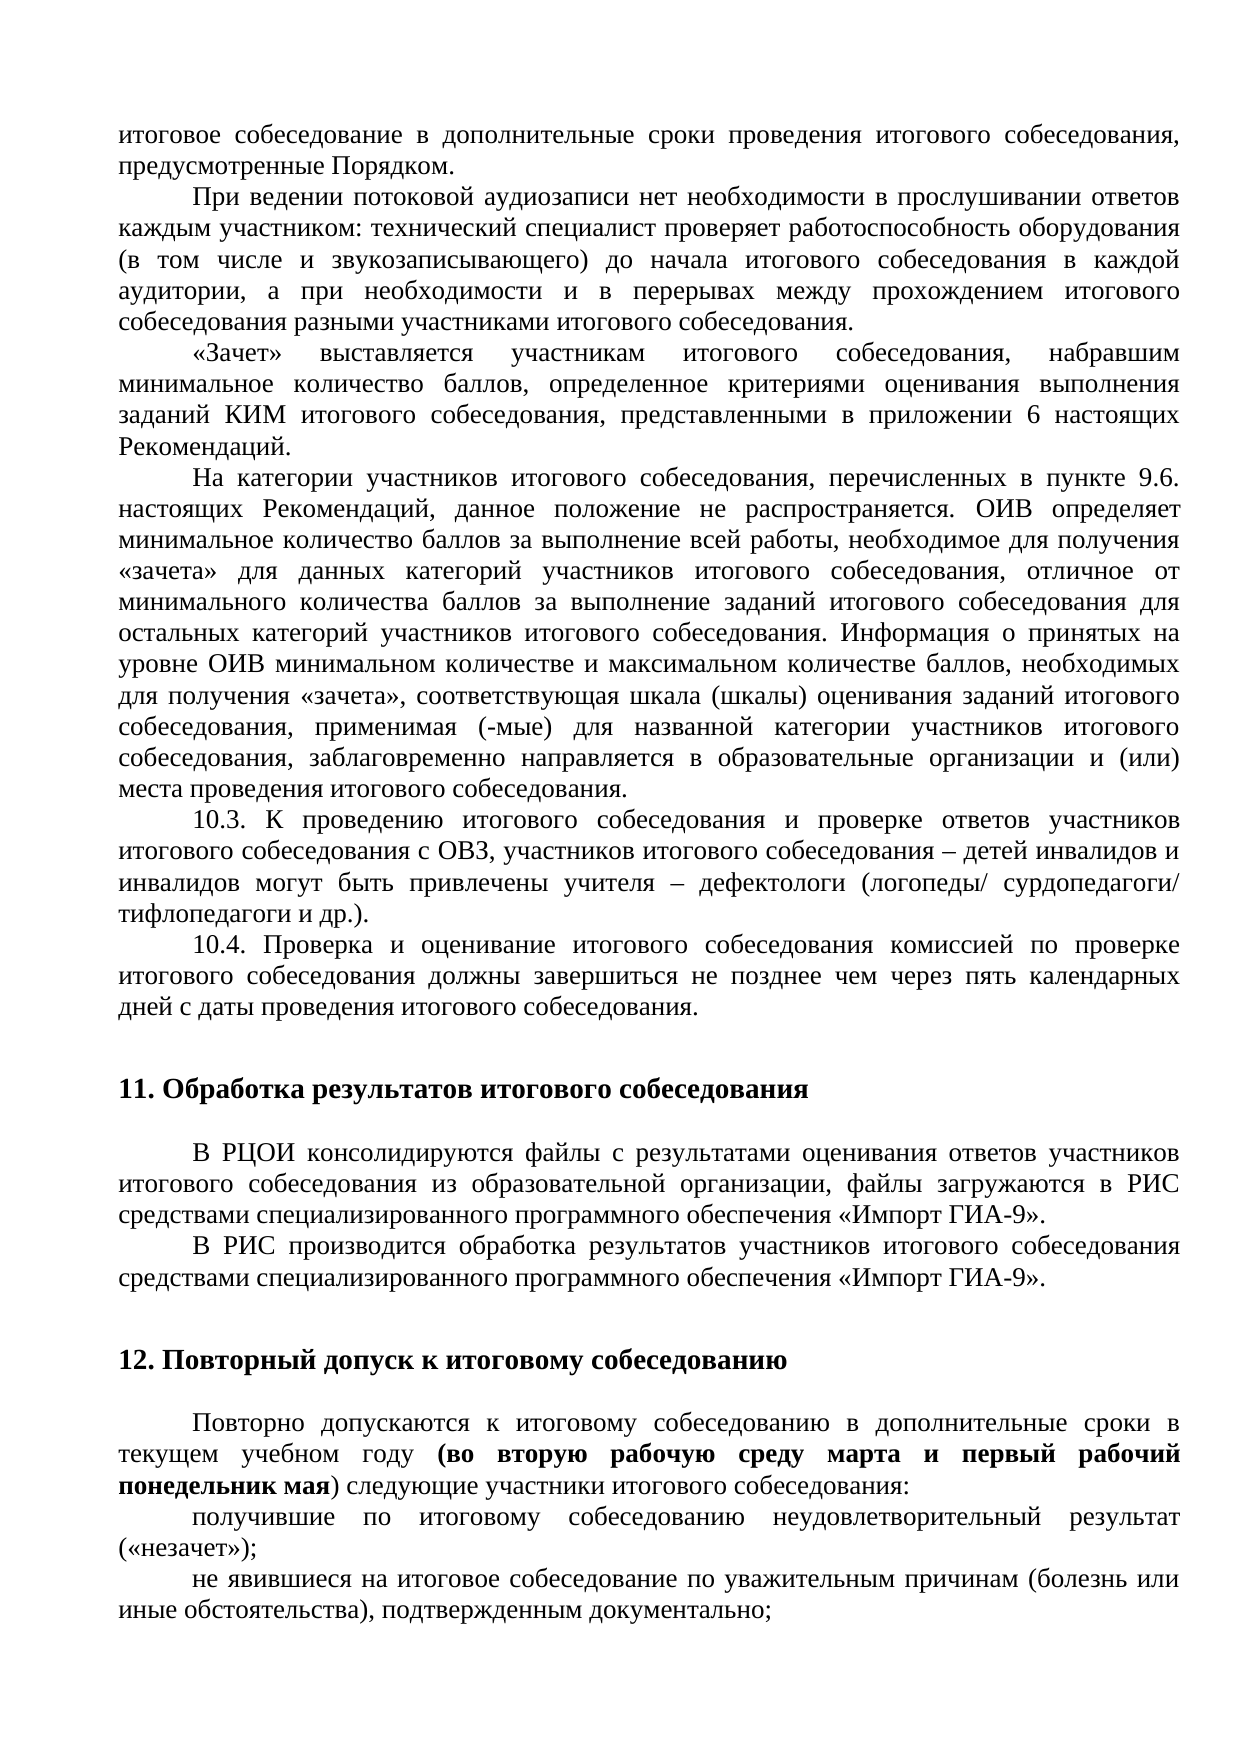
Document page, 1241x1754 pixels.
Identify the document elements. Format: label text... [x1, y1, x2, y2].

text не явившиеся на итоговое собеседование по уважительным причинам (болезнь или иные обстоятельства), подтвержденным документально; [118, 1562, 1181, 1624]
subtitle 12. Повторный допуск к итоговому собеседованию [118, 1342, 1181, 1375]
text 10.3. К проведению итогового собеседования и проверке ответов участников итогового собеседования с ОВЗ, участников итогового собеседования – детей инвалидов и инвалидов могут быть привлечены учителя – дефектологи (логопеды/ сурдопедагоги/ тифлопедагоги и др.). [118, 803, 1181, 928]
text 10.4. Проверка и оценивание итогового собеседования комиссией по проверке итогового собеседования должны завершиться не позднее чем через пять календарных дней с даты проведения итогового собеседования. [118, 928, 1181, 1021]
text В РЦОИ консолидируются файлы с результатами оценивания ответов участников итогового собеседования из образовательной организации, файлы загружаются в РИС средствами специализированного программного обеспечения «Импорт ГИА-9». [118, 1136, 1181, 1229]
text «Зачет» выставляется участникам итогового собеседования, набравшим минимальное количество баллов, определенное критериями оценивания выполнения заданий КИМ итогового собеседования, представленными в приложении 6 настоящих Рекомендаций. [118, 336, 1181, 461]
text При ведении потоковой аудиозаписи нет необходимости в прослушивании ответов каждым участником: технический специалист проверяет работоспособность оборудования (в том числе и звукозаписывающего) до начала итогового собеседования в каждой аудитории, а при необходимости и в перерывах между прохождением итогового собеседования разными участниками итогового собеседования. [118, 180, 1181, 336]
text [118, 118, 1181, 180]
text Повторно допускаются к итоговому собеседованию в дополнительные сроки в текущем учебном году (во вторую рабочую среду марта и первый рабочий понедельник мая) следующие участники итогового собеседования: [118, 1406, 1181, 1500]
subtitle 11. Обработка результатов итогового собеседования [118, 1071, 1181, 1105]
text В РИС производится обработка результатов участников итогового собеседования средствами специализированного программного обеспечения «Импорт ГИА-9». [118, 1229, 1181, 1292]
text получившие по итоговому собеседованию неудовлетворительный результат («незачет»); [118, 1500, 1181, 1562]
text На категории участников итогового собеседования, перечисленных в пункте 9.6. настоящих Рекомендаций, данное положение не распространяется. ОИВ определяет минимальное количество баллов за выполнение всей работы, необходимое для получения «зачета» для данных категорий участников итогового собеседования, отличное от минимального количества баллов за выполнение заданий итогового собеседования для остальных категорий участников итогового собеседования. Информация о принятых на уровне ОИВ минимальном количестве и максимальном количестве баллов, необходимых для получения «зачета», соответствующая шкала (шкалы) оценивания заданий итогового собеседования, применимая (-мые) для названной категории участников итогового собеседования, заблаговременно направляется в образовательные организации и (или) места проведения итогового собеседования. [118, 461, 1181, 803]
